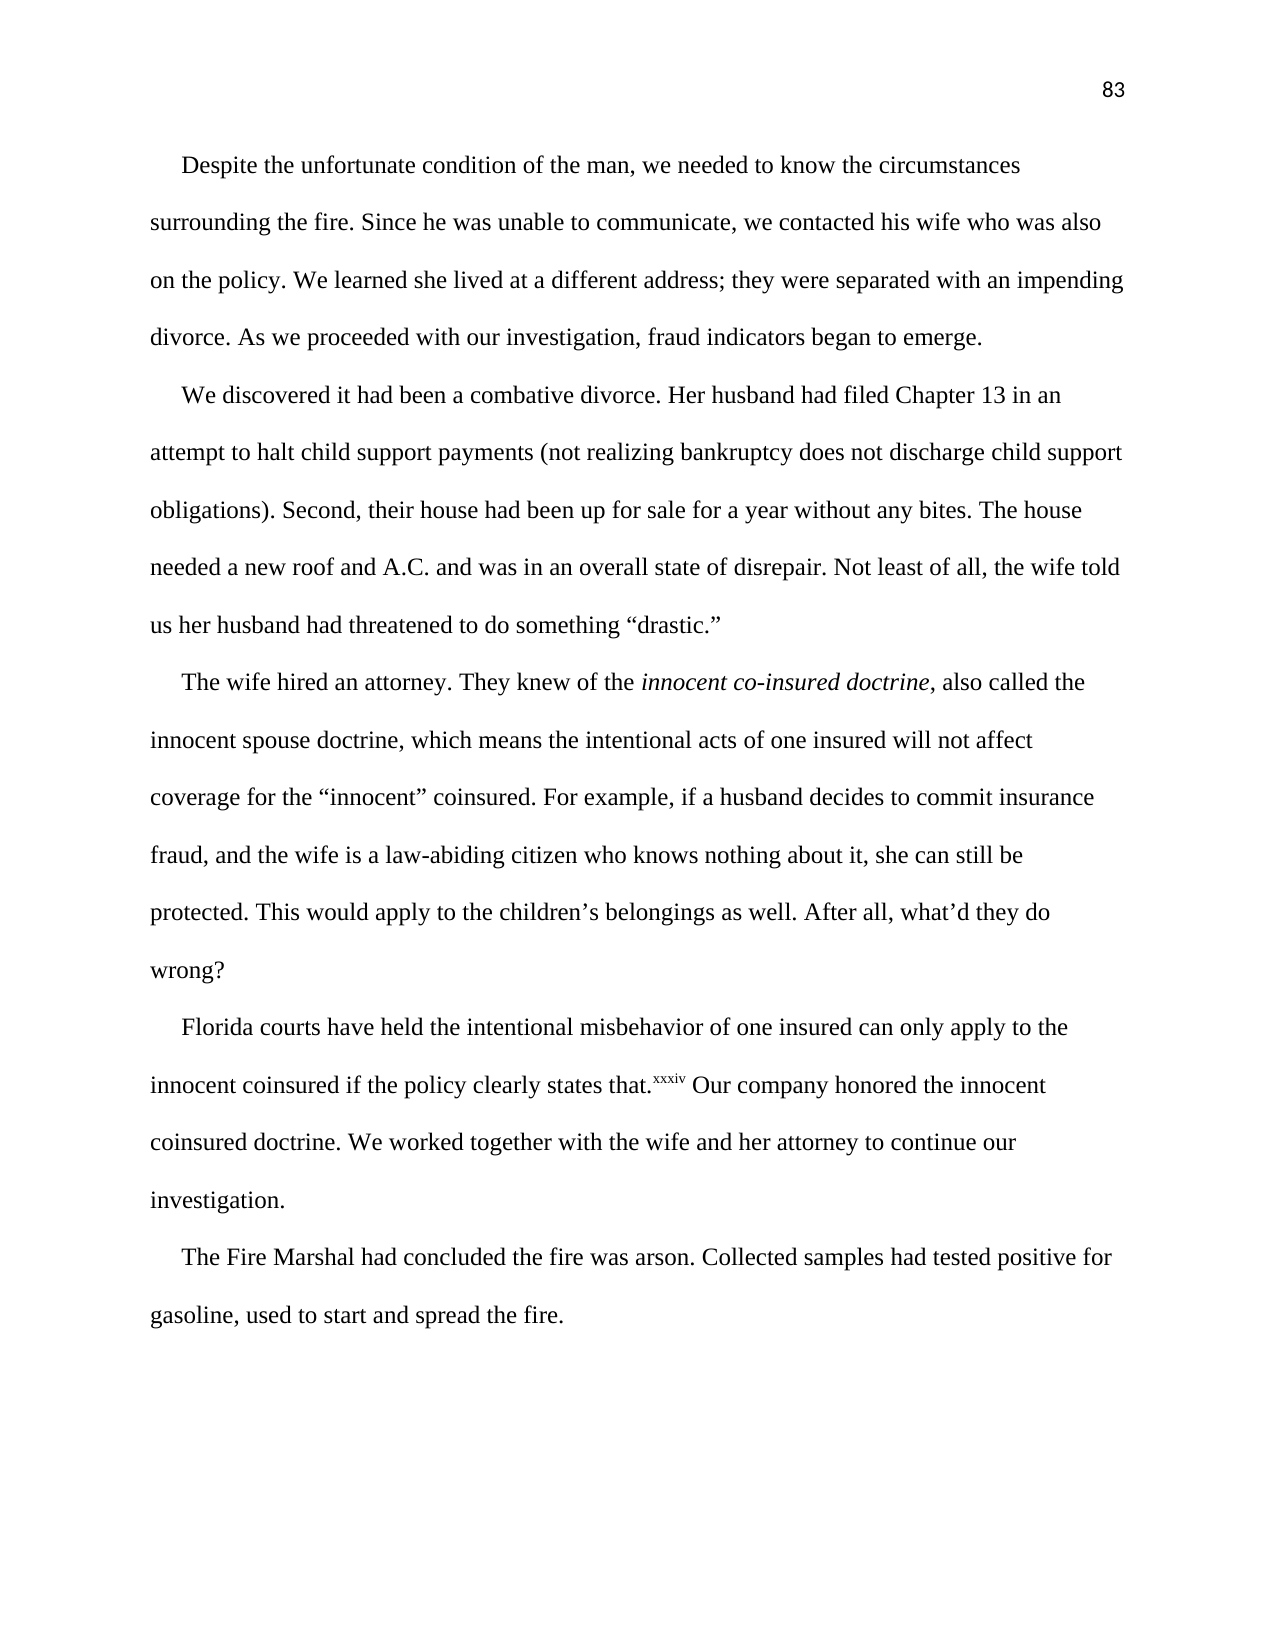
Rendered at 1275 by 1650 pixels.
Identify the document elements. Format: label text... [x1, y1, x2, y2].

text The Fire Marshal had concluded the fire was arson. Collected samples had tested positive for gasoline, used to start and spread the fire. [150, 1242, 1125, 1329]
text We discovered it had been a combative divorce. Her husband had filed Chapter 13 in an attempt to halt child support payments (not realizing bankruptcy does not discharge child support obligations). Second, their house had been up for sale for a year without any bites. The house needed a new roof and A.C. and was in an overall state of disrepair. Not least of all, the wife told us her husband had threatened to do something “drastic.” [150, 380, 1125, 639]
text Despite the unfortunate condition of the man, we needed to know the circumstances surrounding the fire. Since he was unable to communicate, we contacted his wife who was also on the policy. We learned she lived at a different address; they were separated with an impending divorce. As we proceeded with our investigation, fraud indicators began to emerge. [150, 150, 1125, 351]
text Florida courts have held the intentional misbehavior of one insured can only apply to the innocent coinsured if the policy clearly states that. Our company honored the innocent coinsured doctrine. We worked together with the wife and her attorney to continue our investigation. [150, 1012, 1125, 1214]
text The wife hired an attorney. They knew of the innocent co-insured doctrine, also called the innocent spouse doctrine, which means the intentional acts of one insured will not affect coverage for the “innocent” coinsured. For example, if a husband decides to commit insurance fraud, and the wife is a law-abiding citizen who knows nothing about it, she can still be protected. This would apply to the children’s belongings as well. After all, what’d they do wrong? [150, 667, 1125, 984]
